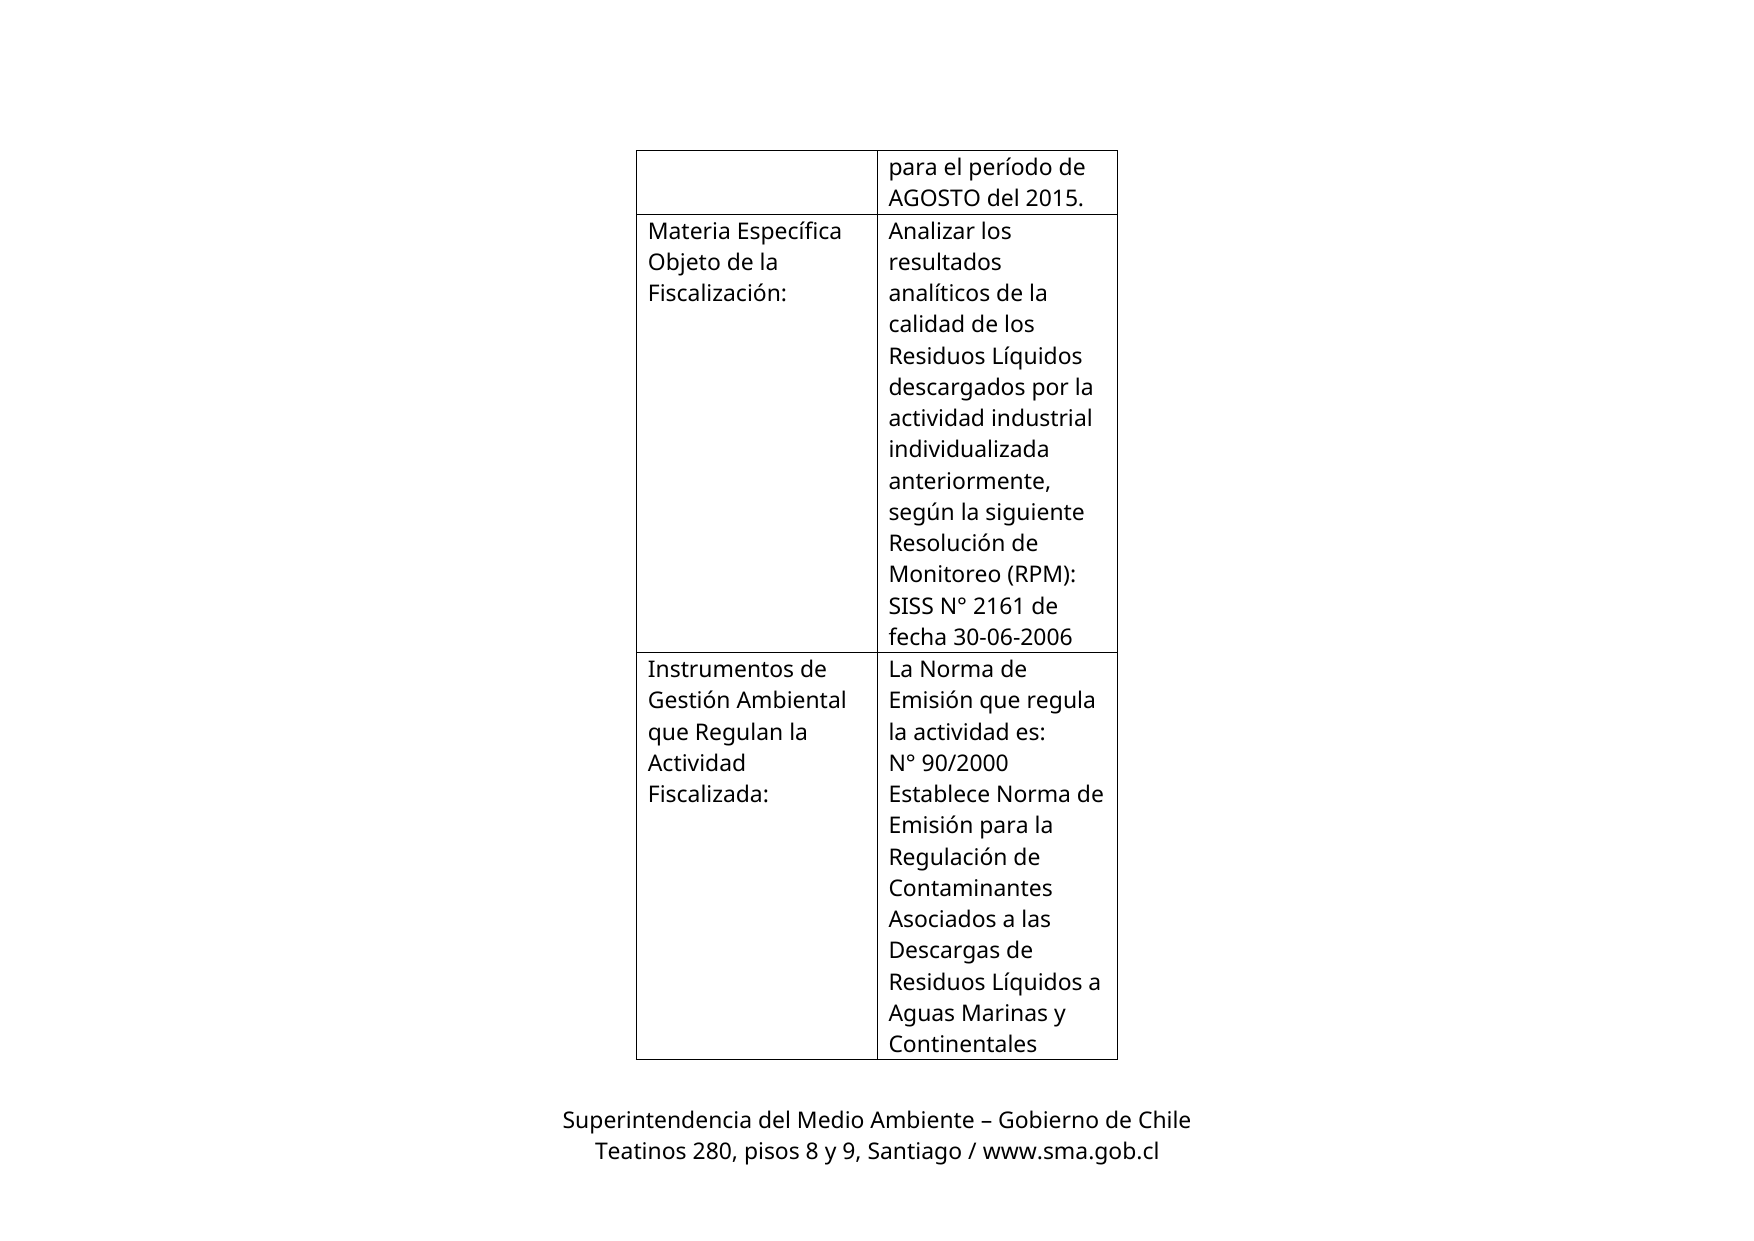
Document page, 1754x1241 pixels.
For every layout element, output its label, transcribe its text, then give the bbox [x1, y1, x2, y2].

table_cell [637, 653, 877, 1059]
table_cell Materia Específica Objeto de la Fiscalización: [637, 215, 877, 652]
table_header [878, 151, 1117, 213]
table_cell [878, 653, 1117, 1059]
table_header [637, 151, 877, 213]
table_cell Analizar los resultados analíticos de la calidad de los Residuos Líquidos descargados por la actividad industrial individualizada anteriormente, según la siguiente Resolución de Monitoreo (RPM): SISS N° 2161 de fecha 30-06-2006 [878, 215, 1117, 652]
